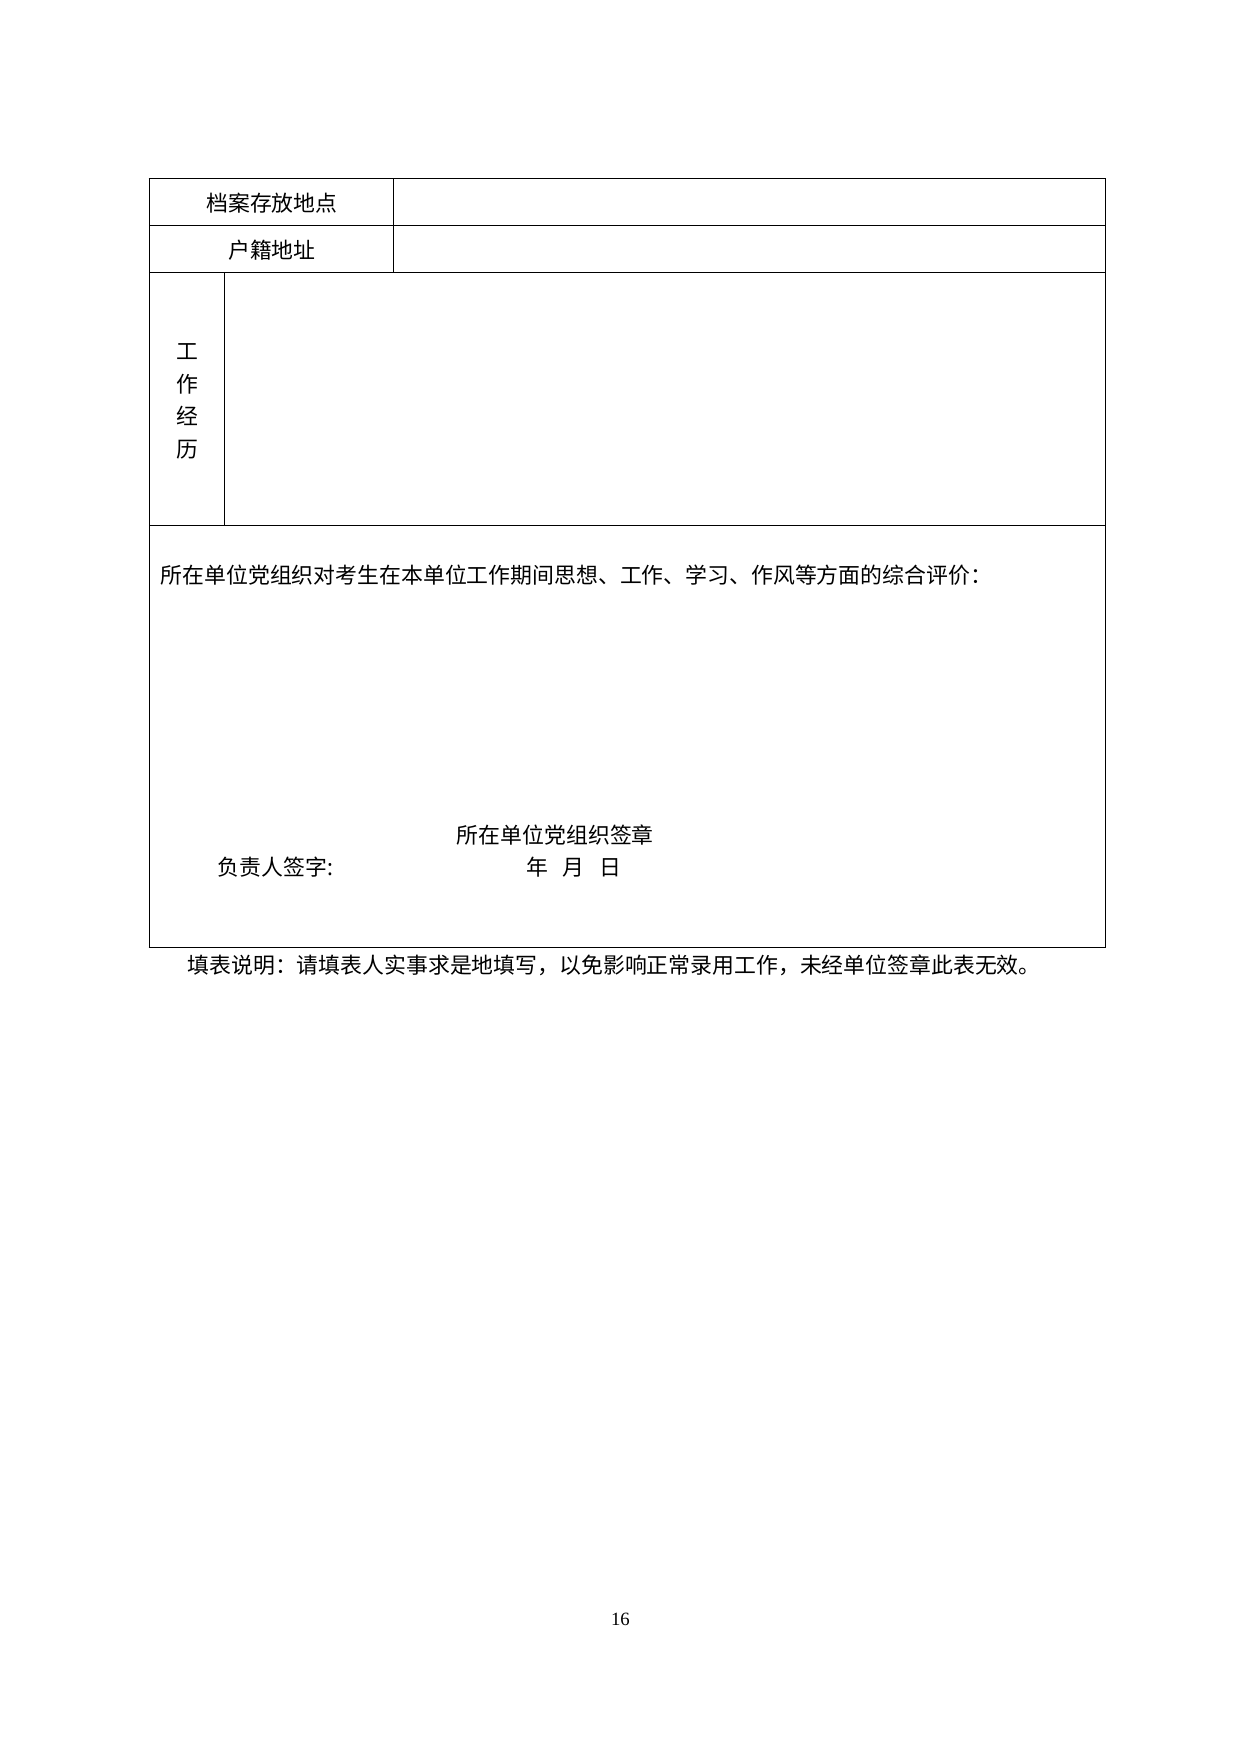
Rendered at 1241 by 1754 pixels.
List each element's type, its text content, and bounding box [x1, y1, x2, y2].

table_cell [394, 226, 1105, 272]
table_cell [394, 179, 1105, 225]
table_cell [225, 273, 1105, 525]
text 填表说明：请填表人实事求是地填写，以免影响正常录用工作，未经单位签章此表无效。 [187, 948, 1053, 980]
table_cell 档案存放地点 [150, 179, 393, 225]
table_cell 户籍地址 [150, 226, 393, 272]
table_cell 所在单位党组织对考生在本单位工作期间思想、工作、学习、作风等方面的综合评价： 所在单位党组织签章 负责人签字: 年 月 日 [150, 526, 1105, 947]
table_cell 工 作 经 历 [150, 273, 224, 525]
